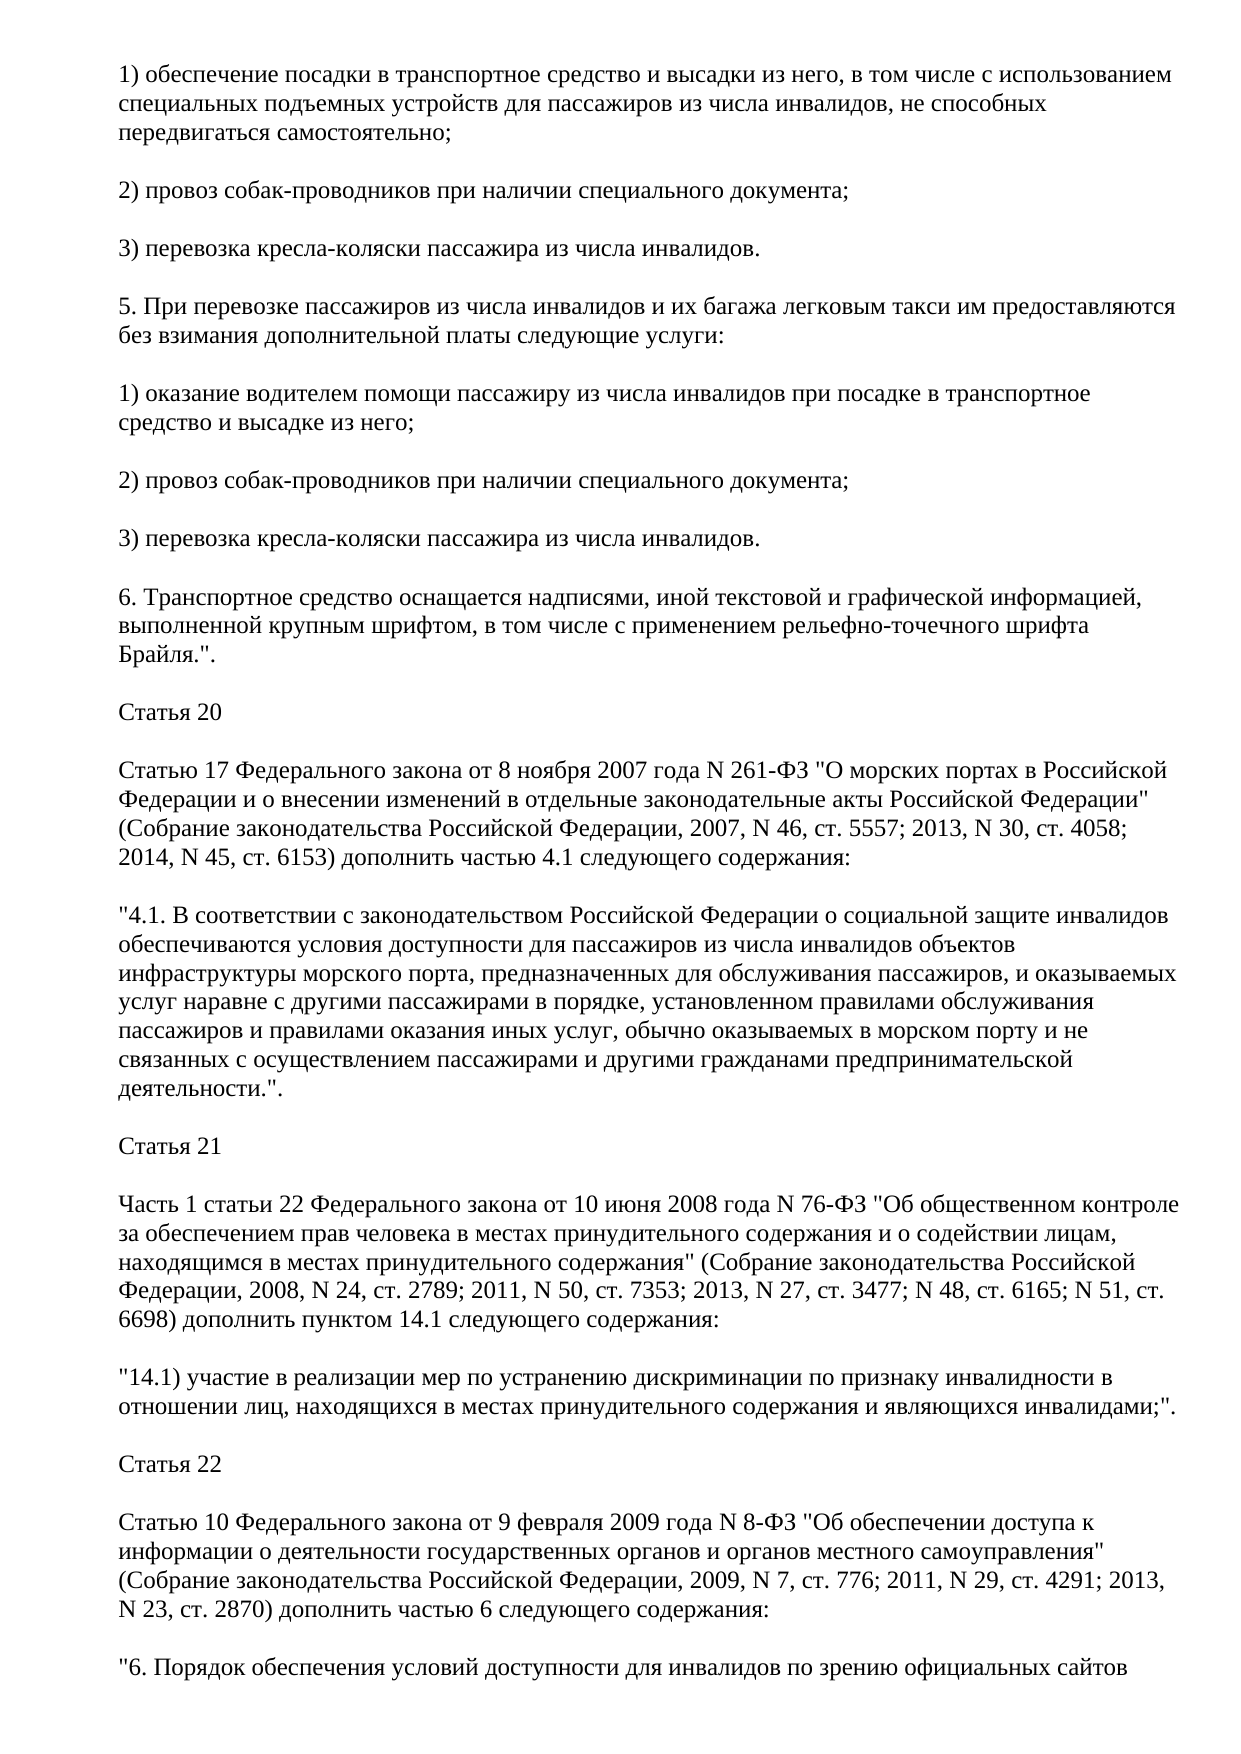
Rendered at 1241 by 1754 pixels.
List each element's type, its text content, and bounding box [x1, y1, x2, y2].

text 6. Транспортное средство оснащается надписями, иной текстовой и графической информацией, выполненной крупным шрифтом, в том числе с применением рельефно-точечного шрифта Брайля.". [118, 582, 1181, 668]
text 3) перевозка кресла-коляски пассажира из числа инвалидов. [118, 233, 1181, 262]
text Статья 22 [118, 1449, 1181, 1478]
text "14.1) участие в реализации мер по устранению дискриминации по признаку инвалидности в отношении лиц, находящихся в местах принудительного содержания и являющихся инвалидами;". [118, 1362, 1181, 1420]
text 2) провоз собак-проводников при наличии специального документа; [118, 465, 1181, 494]
text 1) обеспечение посадки в транспортное средство и высадки из него, в том числе с использованием специальных подъемных устройств для пассажиров из числа инвалидов, не способных передвигаться самостоятельно; [118, 59, 1181, 145]
text 5. При перевозке пассажиров из числа инвалидов и их багажа легковым такси им предоставляются без взимания дополнительной платы следующие услуги: [118, 291, 1181, 349]
text Статью 17 Федерального закона от 8 ноября 2007 года N 261-ФЗ "О морских портах в Российской Федерации и о внесении изменений в отдельные законодательные акты Российской Федерации" (Собрание законодательства Российской Федерации, 2007, N 46, ст. 5557; 2013, N 30, ст. 4058; 2014, N 45, ст. 6153) дополнить частью 4.1 следующего содержания: [118, 756, 1181, 871]
text Статья 21 [118, 1131, 1181, 1159]
text Часть 1 статьи 22 Федерального закона от 10 июня 2008 года N 76-ФЗ "Об общественном контроле за обеспечением прав человека в местах принудительного содержания и о содействии лицам, находящимся в местах принудительного содержания" (Собрание законодательства Российской Федерации, 2008, N 24, ст. 2789; 2011, N 50, ст. 7353; 2013, N 27, ст. 3477; N 48, ст. 6165; N 51, ст. 6698) дополнить пунктом 14.1 следующего содержания: [118, 1189, 1181, 1333]
text 1) оказание водителем помощи пассажиру из числа инвалидов при посадке в транспортное средство и высадке из него; [118, 378, 1181, 436]
text "4.1. В соответствии с законодательством Российской Федерации о социальной защите инвалидов обеспечиваются условия доступности для пассажиров из числа инвалидов объектов инфраструктуры морского порта, предназначенных для обслуживания пассажиров, и оказываемых услуг наравне с другими пассажирами в порядке, установленном правилами обслуживания пассажиров и правилами оказания иных услуг, обычно оказываемых в морском порту и не связанных с осуществлением пассажирами и другими гражданами предпринимательской деятельности.". [118, 900, 1181, 1101]
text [118, 1652, 1181, 1681]
text Статья 20 [118, 697, 1181, 726]
text Статью 10 Федерального закона от 9 февраля 2009 года N 8-ФЗ "Об обеспечении доступа к информации о деятельности государственных органов и органов местного самоуправления" (Собрание законодательства Российской Федерации, 2009, N 7, ст. 776; 2011, N 29, ст. 4291; 2013, N 23, ст. 2870) дополнить частью 6 следующего содержания: [118, 1507, 1181, 1622]
text 3) перевозка кресла-коляски пассажира из числа инвалидов. [118, 523, 1181, 552]
text 2) провоз собак-проводников при наличии специального документа; [118, 175, 1181, 203]
